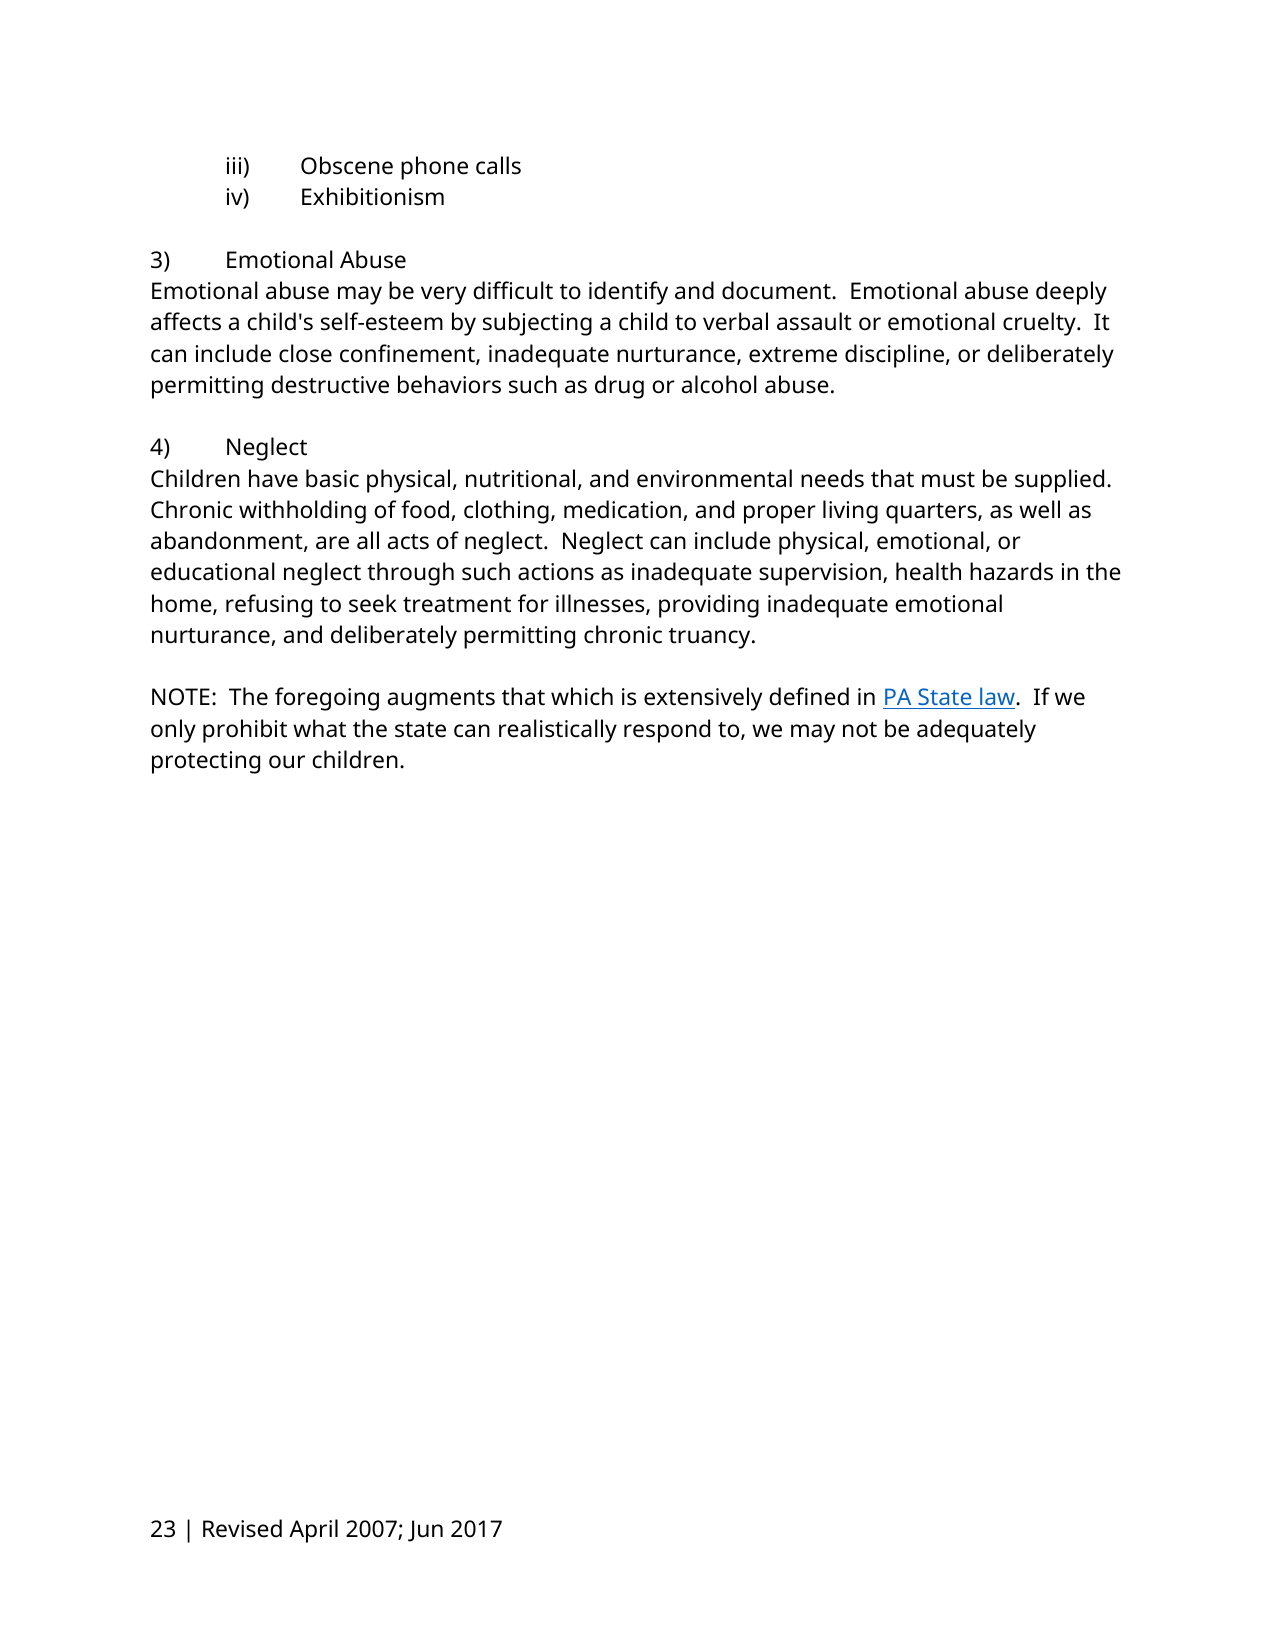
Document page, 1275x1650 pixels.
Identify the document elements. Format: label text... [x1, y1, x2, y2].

text Children have basic physical, nutritional, and environmental needs that must be supplied. Chronic withholding of food, clothing, medication, and proper living quarters, as well as abandonment, are all acts of neglect. Neglect can include physical, emotional, or educational neglect through such actions as inadequate supervision, health hazards in the home, refusing to seek treatment for illnesses, providing inadequate emotional nurturance, and deliberately permitting chronic truancy. [150, 462, 1125, 650]
text 4) Neglect [150, 431, 1125, 462]
text 3) Emotional Abuse [150, 244, 1125, 275]
text iii) Obscene phone calls [225, 150, 1125, 181]
text NOTE: The foregoing augments that which is extensively defined in PA State law. If we only prohibit what the state can realistically respond to, we may not be adequately protecting our children. [150, 681, 1125, 775]
text Emotional abuse may be very difficult to identify and document. Emotional abuse deeply affects a child's self-esteem by subjecting a child to verbal assault or emotional cruelty. It can include close confinement, inadequate nurturance, extreme discipline, or deliberately permitting destructive behaviors such as drug or alcohol abuse. [150, 275, 1125, 400]
text iv) Exhibitionism [225, 181, 1125, 212]
